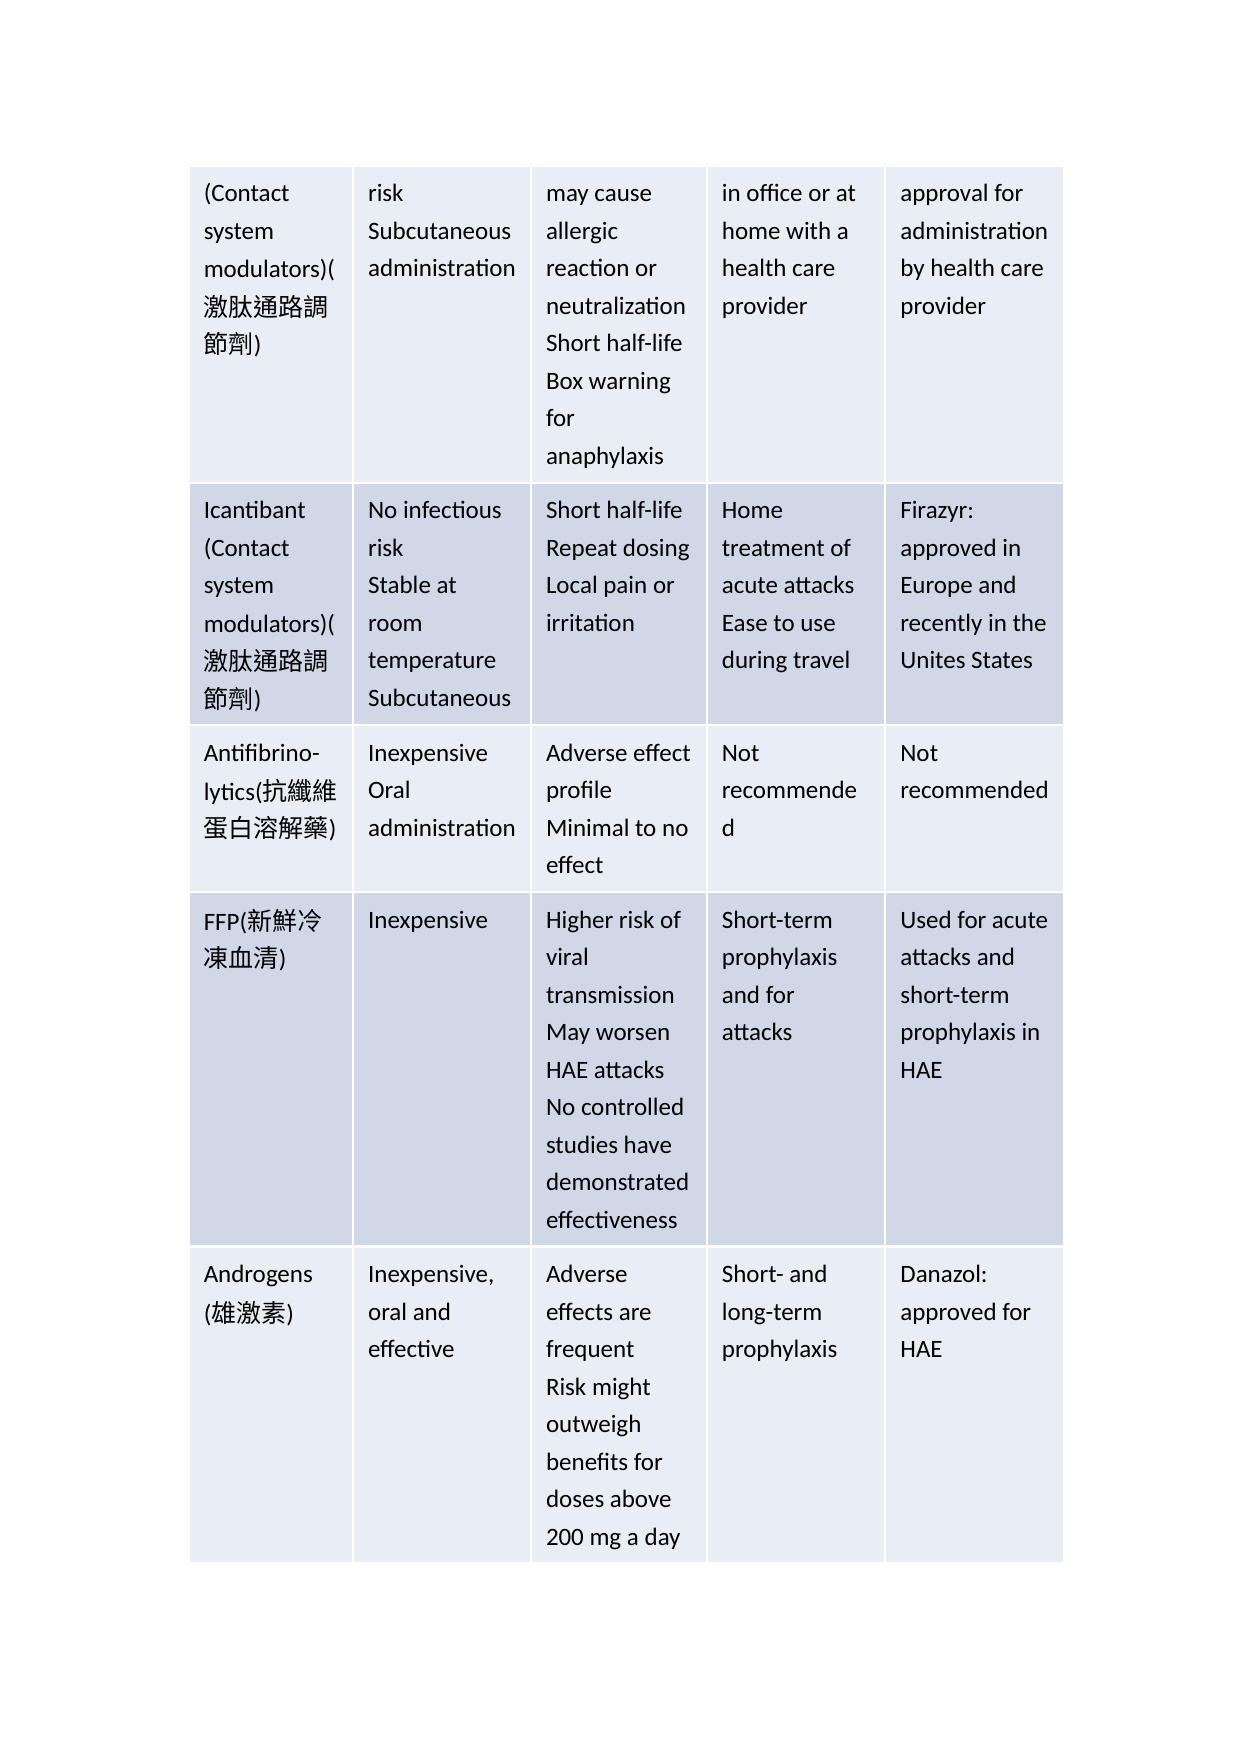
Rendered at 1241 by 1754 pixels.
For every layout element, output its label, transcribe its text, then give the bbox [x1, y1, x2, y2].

table_cell Not recommended [886, 726, 1063, 891]
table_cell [354, 167, 530, 482]
table_cell Short half-life Repeat dosing Local pain or irritation [532, 484, 706, 724]
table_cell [190, 167, 352, 482]
table_cell Not recommended [708, 726, 884, 891]
table_cell FFP(新鮮冷凍血清) [190, 893, 352, 1245]
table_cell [532, 167, 706, 482]
table_cell Antifibrino-lytics(抗纖維蛋白溶解藥) [190, 726, 352, 891]
table_cell Used for acute attacks and short-term prophylaxis in HAE [886, 893, 1063, 1245]
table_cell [708, 167, 884, 482]
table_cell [886, 167, 1063, 482]
table_cell Adverse effects are frequent Risk might outweigh benefits for doses above 200 mg a day [532, 1248, 706, 1562]
table_cell Home treatment of acute attacks Ease to use during travel [708, 484, 884, 724]
table_cell Inexpensive [354, 893, 530, 1245]
table_cell Danazol: approved for HAE [886, 1248, 1063, 1562]
table_cell Inexpensive Oral administration [354, 726, 530, 891]
table_cell Icantibant (Contact system modulators)( 激肽通路調節劑) [190, 484, 352, 724]
table_cell Short-term prophylaxis and for attacks [708, 893, 884, 1245]
table_cell Short- and long-term prophylaxis [708, 1248, 884, 1562]
table_cell Higher risk of viral transmission May worsen HAE attacks No controlled studies have demonstrated effectiveness [532, 893, 706, 1245]
table_cell Inexpensive, oral and effective [354, 1248, 530, 1562]
table_cell Adverse effect profile Minimal to no effect [532, 726, 706, 891]
table_cell Androgens(雄激素) [190, 1248, 352, 1562]
table_cell Firazyr: approved in Europe and recently in the Unites States [886, 484, 1063, 724]
table_cell No infectious risk Stable at room temperature Subcutaneous [354, 484, 530, 724]
